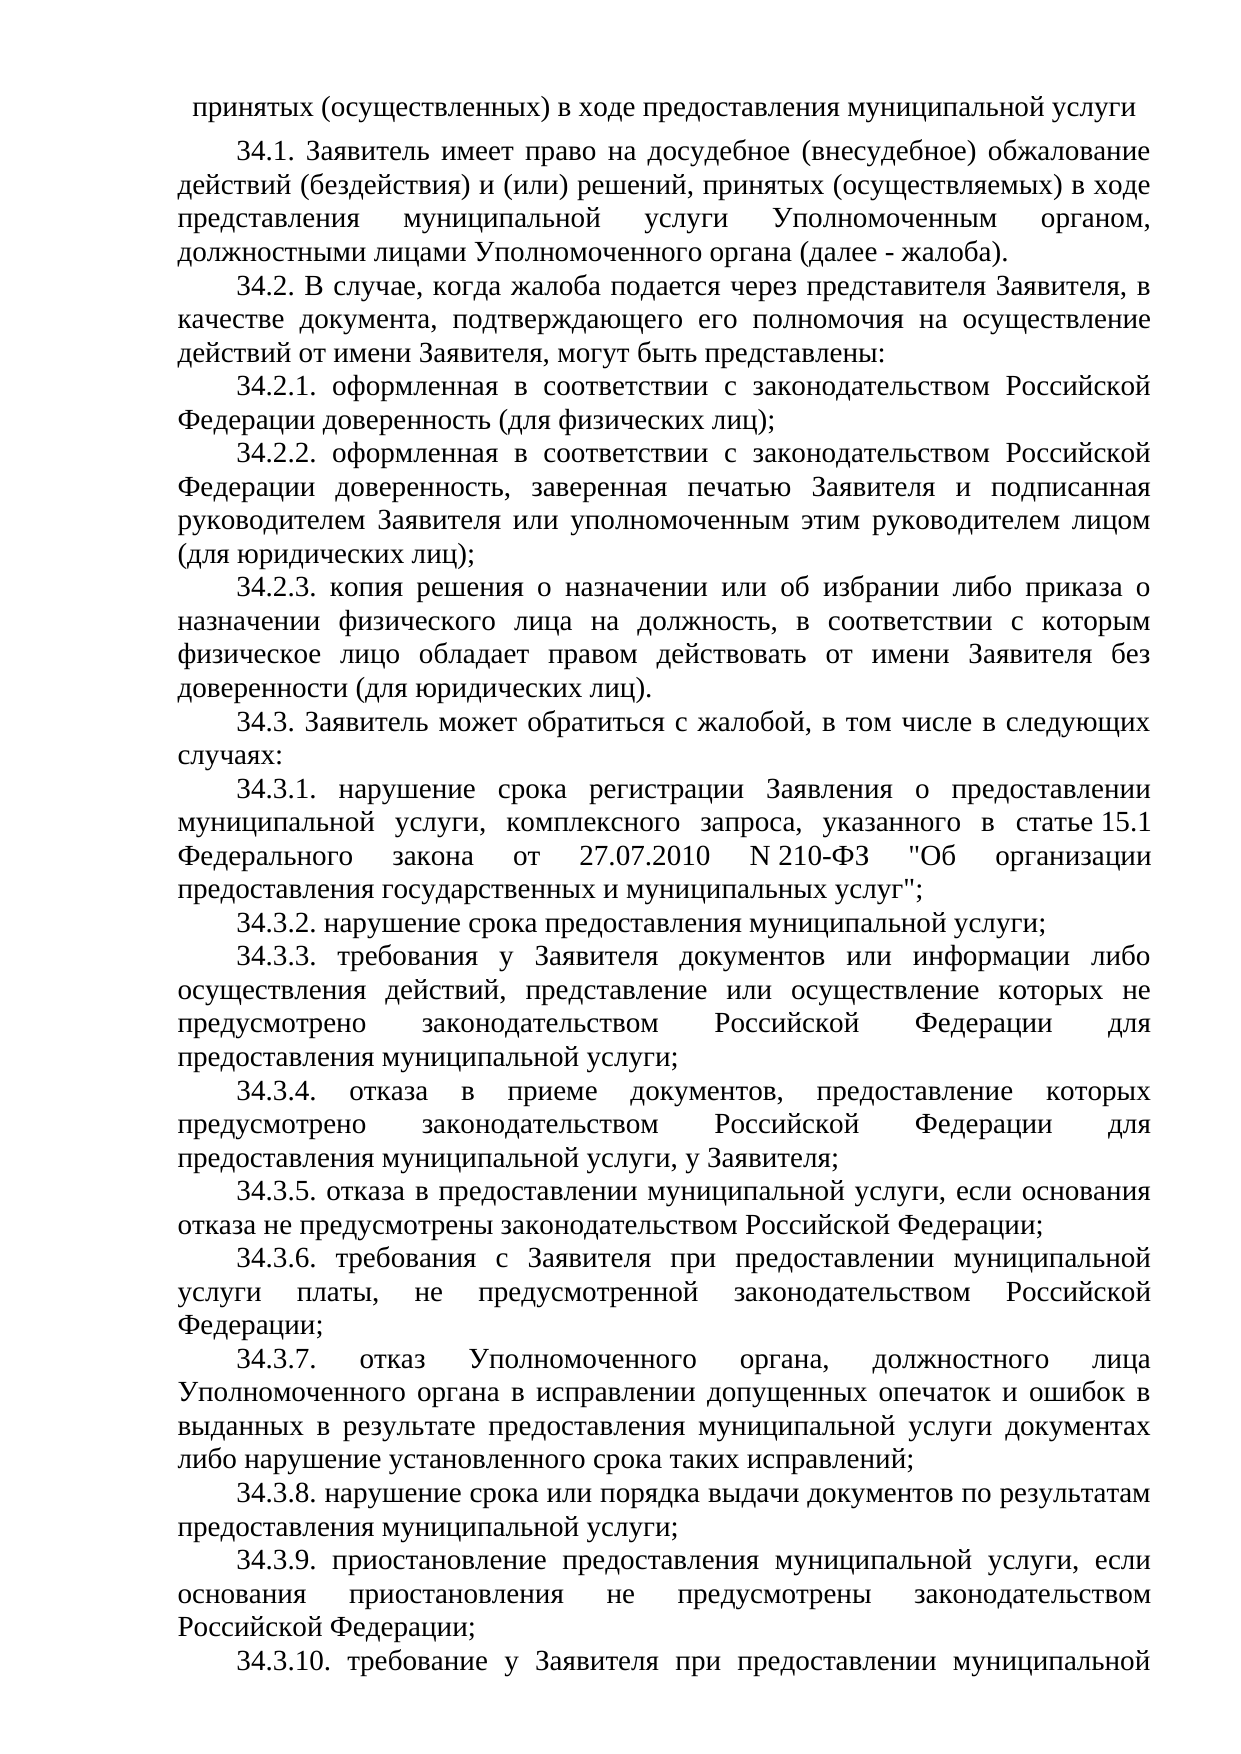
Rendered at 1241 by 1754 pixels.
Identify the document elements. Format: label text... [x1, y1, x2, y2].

text 34.3.1. нарушение срока регистрации Заявления о предоставлении муниципальной услуги, комплексного запроса, указанного в статье 15.1 Федерального закона от 27.07.2010 N 210-ФЗ "Об организации предоставления государственных и муниципальных услуг"; [177, 771, 1152, 905]
text 34.1. Заявитель имеет право на досудебное (внесудебное) обжалование действий (бездействия) и (или) решений, принятых (осуществляемых) в ходе представления муниципальной услуги Уполномоченным органом, должностными лицами Уполномоченного органа (далее - жалоба). [177, 133, 1152, 268]
text 34.3. Заявитель может обратиться с жалобой, в том числе в следующих случаях: [177, 704, 1152, 771]
text 34.3.3. требования у Заявителя документов или информации либо осуществления действий, представление или осуществление которых не предусмотрено законодательством Российской Федерации для предоставления муниципальной услуги; [177, 938, 1152, 1073]
text 34.3.7. отказ Уполномоченного органа, должностного лица Уполномоченного органа в исправлении допущенных опечаток и ошибок в выданных в результате предоставления муниципальной услуги документах либо нарушение установленного срока таких исправлений; [177, 1341, 1152, 1475]
text 34.2.1. оформленная в соответствии с законодательством Российской Федерации доверенность (для физических лиц); [177, 368, 1152, 435]
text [177, 89, 1152, 122]
text 34.3.5. отказа в предоставлении муниципальной услуги, если основания отказа не предусмотрены законодательством Российской Федерации; [177, 1173, 1152, 1240]
text 34.3.8. нарушение срока или порядка выдачи документов по результатам предоставления муниципальной услуги; [177, 1475, 1152, 1542]
text 34.2.2. оформленная в соответствии с законодательством Российской Федерации доверенность, заверенная печатью Заявителя и подписанная руководителем Заявителя или уполномоченным этим руководителем лицом (для юридических лиц); [177, 435, 1152, 569]
text 34.3.6. требования с Заявителя при предоставлении муниципальной услуги платы, не предусмотренной законодательством Российской Федерации; [177, 1240, 1152, 1341]
text 34.3.9. приостановление предоставления муниципальной услуги, если основания приостановления не предусмотрены законодательством Российской Федерации; [177, 1542, 1152, 1643]
text 34.2.3. копия решения о назначении или об избрании либо приказа о назначении физического лица на должность, в соответствии с которым физическое лицо обладает правом действовать от имени Заявителя без доверенности (для юридических лиц). [177, 569, 1152, 704]
text 34.2. В случае, когда жалоба подается через представителя Заявителя, в качестве документа, подтверждающего его полномочия на осуществление действий от имени Заявителя, могут быть представлены: [177, 268, 1152, 368]
text 34.3.4. отказа в приеме документов, предоставление которых предусмотрено законодательством Российской Федерации для предоставления муниципальной услуги, у Заявителя; [177, 1073, 1152, 1173]
text 34.3.2. нарушение срока предоставления муниципальной услуги; [177, 905, 1152, 938]
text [177, 1643, 1152, 1676]
